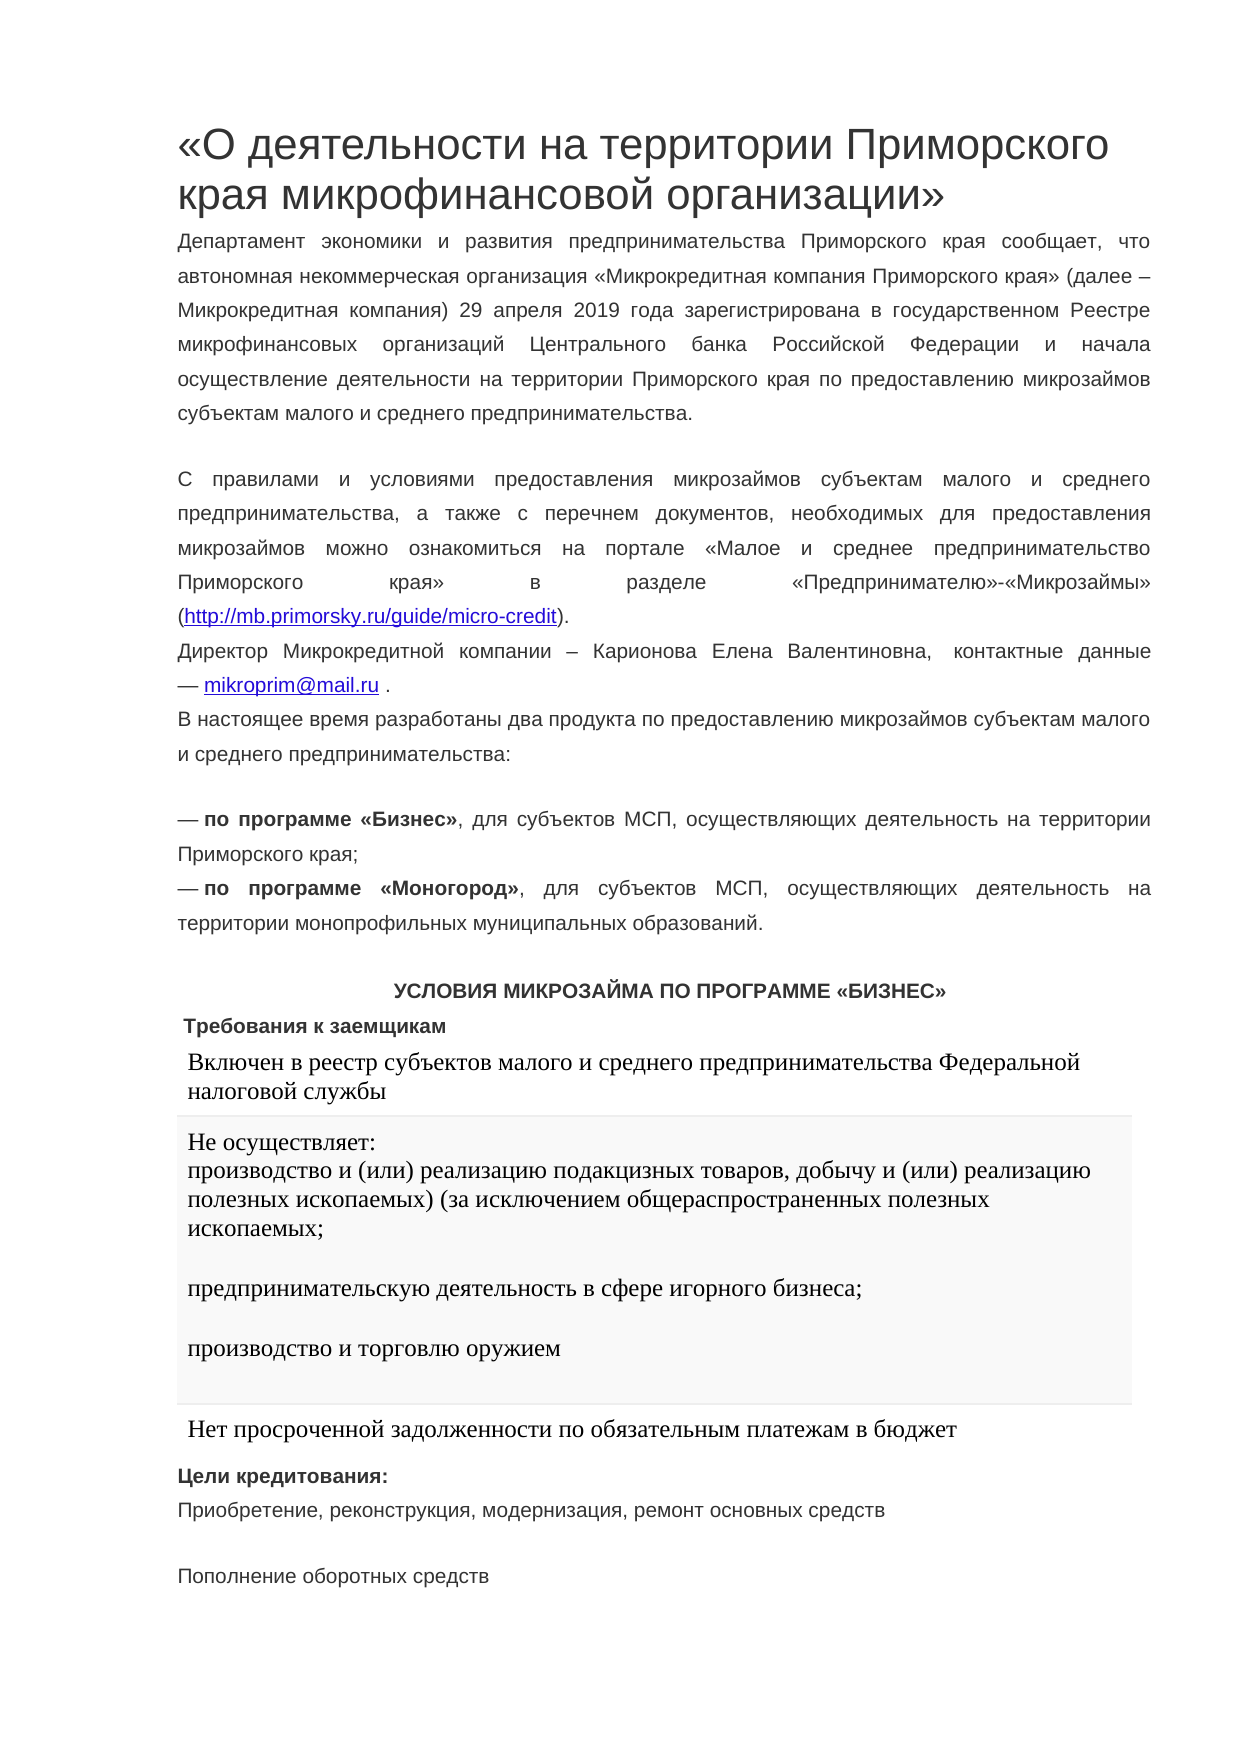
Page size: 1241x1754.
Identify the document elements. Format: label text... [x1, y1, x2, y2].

text Требования к заемщикам [177, 1003, 1152, 1037]
text Пополнение оборотных средств [177, 1553, 1152, 1587]
text — по программе «Бизнес», для субъектов МСП, осуществляющих деятельность на территории Приморского края; [177, 797, 1152, 866]
text УСЛОВИЯ МИКРОЗАЙМА ПО ПРОГРАММЕ «БИЗНЕС» [177, 969, 1152, 1003]
text С правилами и условиями предоставления микрозаймов субъектам малого и среднего предпринимательства, а также с перечнем документов, необходимых для предоставления микрозаймов можно ознакомиться на портале «Малое и среднее предпринимательство Приморского края» в разделе «Предпринимателю»-«Микрозаймы» (http://mb.primorsky.ru/guide/micro-credit). [177, 456, 1152, 628]
text Департамент экономики и развития предпринимательства Приморского края сообщает, что автономная некоммерческая организация «Микрокредитная компания Приморского края» (далее – Микрокредитная компания) 29 апреля 2019 года зарегистрирована в государственном Реестре микрофинансовых организаций Центрального банка Российской Федерации и начала осуществление деятельности на территории Приморского края по предоставлению микрозаймов субъектам малого и среднего предпринимательства. [177, 219, 1152, 425]
text — по программе «Моногород», для субъектов МСП, осуществляющих деятельность на территории монопрофильных муниципальных образований. [177, 866, 1152, 934]
text В настоящее время разработаны два продукта по предоставлению микрозаймов субъектам малого и среднего предпринимательства: [177, 697, 1152, 766]
text «О деятельности на территории Приморского края микрофинансовой организации» [177, 118, 1152, 219]
table_cell Нет просроченной задолженности по обязательным платежам в бюджет [177, 1405, 1132, 1453]
text Приобретение, реконструкция, модернизация, ремонт основных средств [177, 1487, 1152, 1522]
table_cell Не осуществляет: производство и (или) реализацию подакцизных товаров, добычу и (или) реализацию полезных ископаемых) (за исключением общераспространенных полезных ископаемых; предпринимательскую деятельность в сфере игорного бизнеса; производство и торговлю оружием [177, 1117, 1132, 1403]
text Цели кредитования: [177, 1453, 1152, 1487]
text Директор Микрокредитной компании – Карионова Елена Валентиновна, контактные данные — mikroprim@mail.ru . [177, 628, 1152, 697]
table_header Включен в реестр субъектов малого и среднего предпринимательства Федеральной налоговой службы [177, 1038, 1132, 1115]
